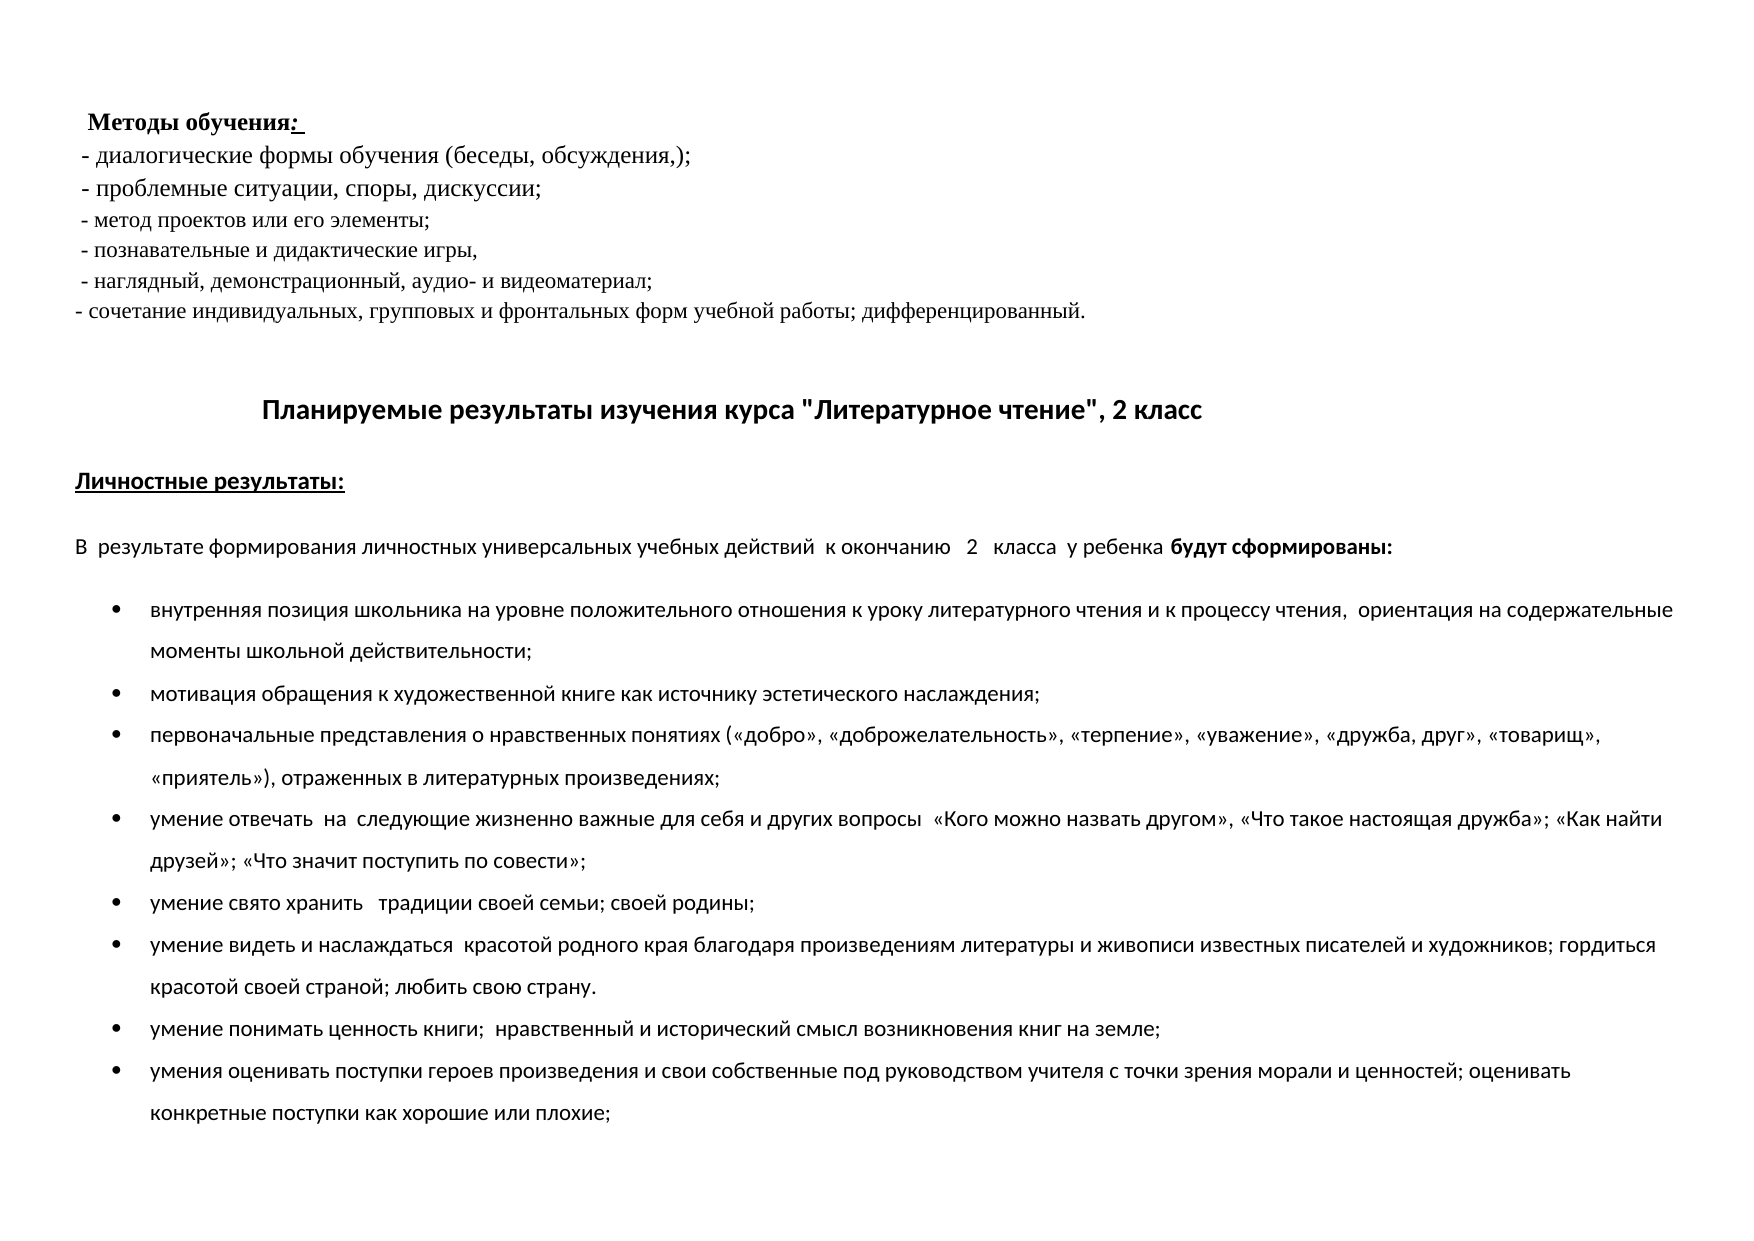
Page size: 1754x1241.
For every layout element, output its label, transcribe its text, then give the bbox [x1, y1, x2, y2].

text - метод проектов или его элементы; [75, 206, 1679, 233]
list умение видеть и наслаждаться красотой родного края благодаря произведениям литературы и живописи известных писателей и художников; гордиться красотой своей страной; любить свою страну. [112, 931, 1679, 1001]
list мотивация обращения к художественной книге как источнику эстетического наслаждения; [112, 679, 1679, 707]
text Методы обучения: [75, 107, 1679, 136]
text - проблемные ситуации, споры, дискуссии; [75, 173, 1679, 202]
text - диалогические формы обучения (беседы, обсуждения,); [75, 140, 1679, 169]
text - познавательные и дидактические игры, [75, 236, 1679, 263]
list умение понимать ценность книги; нравственный и исторический смысл возникновения книг на земле; [112, 1014, 1679, 1042]
text Личностные результаты: [75, 465, 1679, 496]
text Планируемые результаты изучения курса "Литературное чтение", 2 класс [75, 391, 1679, 427]
text - сочетание индивидуальных, групповых и фронтальных форм учебной работы; дифференцированный. [75, 297, 1679, 323]
list умения оценивать поступки героев произведения и свои собственные под руководством учителя с точки зрения морали и ценностей; оценивать конкретные поступки как хорошие или плохие; [112, 1056, 1679, 1126]
list первоначальные представления о нравственных понятиях («добро», «доброжелательность», «терпение», «уважение», «дружба, друг», «товарищ», «приятель»), отраженных в литературных произведениях; [112, 721, 1679, 791]
text - наглядный, демонстрационный, аудио- и видеоматериал; [75, 267, 1679, 293]
list внутренняя позиция школьника на уровне положительного отношения к уроку литературного чтения и к процессу чтения, ориентация на содержательные моменты школьной действительности; [112, 595, 1679, 665]
list умение отвечать на следующие жизненно важные для себя и других вопросы «Кого можно назвать другом», «Что такое настоящая дружба»; «Как найти друзей»; «Что значит поступить по совести»; [112, 804, 1679, 874]
list умение свято хранить традиции своей семьи; своей родины; [112, 888, 1679, 917]
text В результате формирования личностных универсальных учебных действий к окончанию 2 класса у ребенка будут сформированы: [75, 532, 1679, 560]
